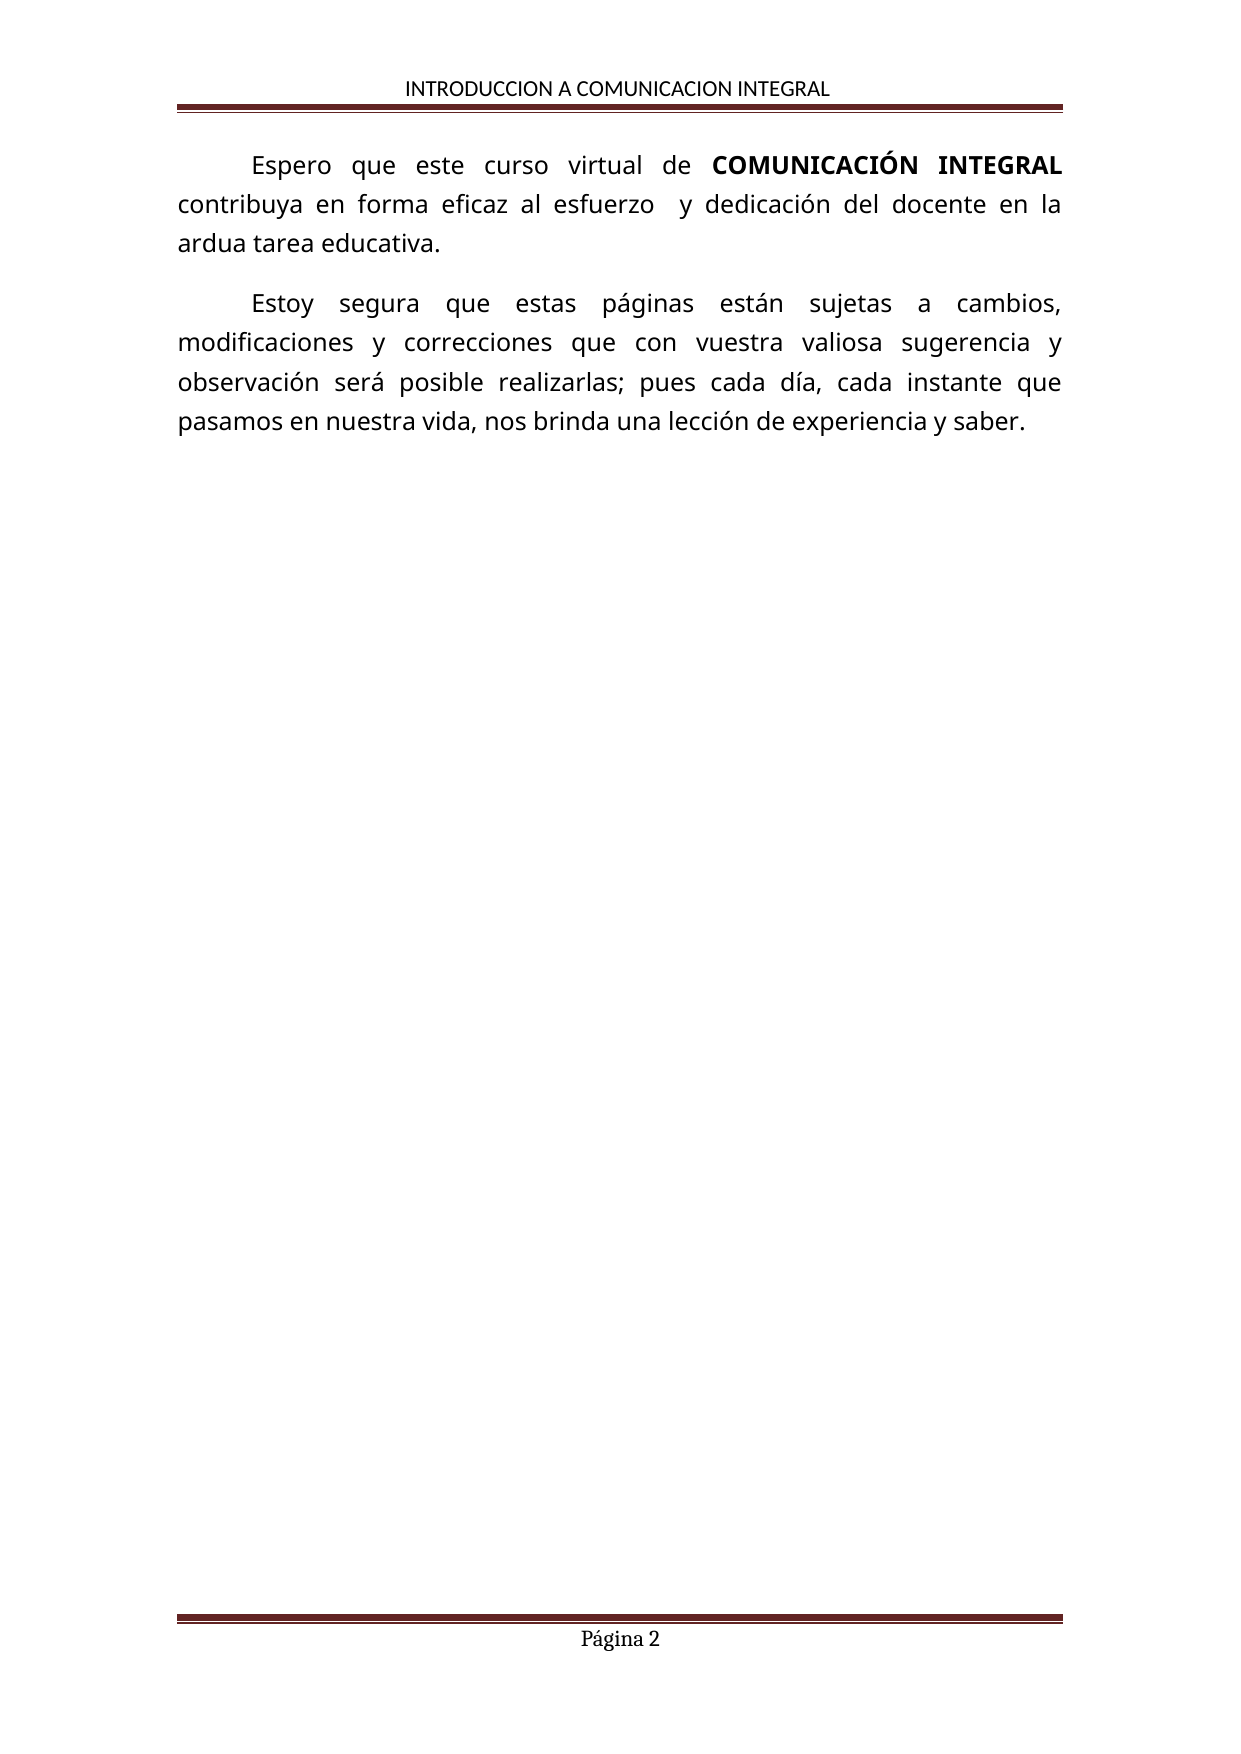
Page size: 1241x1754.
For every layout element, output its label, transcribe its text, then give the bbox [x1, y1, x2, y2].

text Espero que este curso virtual de COMUNICACIÓN INTEGRAL contribuya en forma eficaz al esfuerzo y dedicación del docente en la ardua tarea educativa. [177, 148, 1063, 260]
text Estoy segura que estas páginas están sujetas a cambios, modificaciones y correcciones que con vuestra valiosa sugerencia y observación será posible realizarlas; pues cada día, cada instante que pasamos en nuestra vida, nos brinda una lección de experiencia y saber. [177, 286, 1063, 437]
